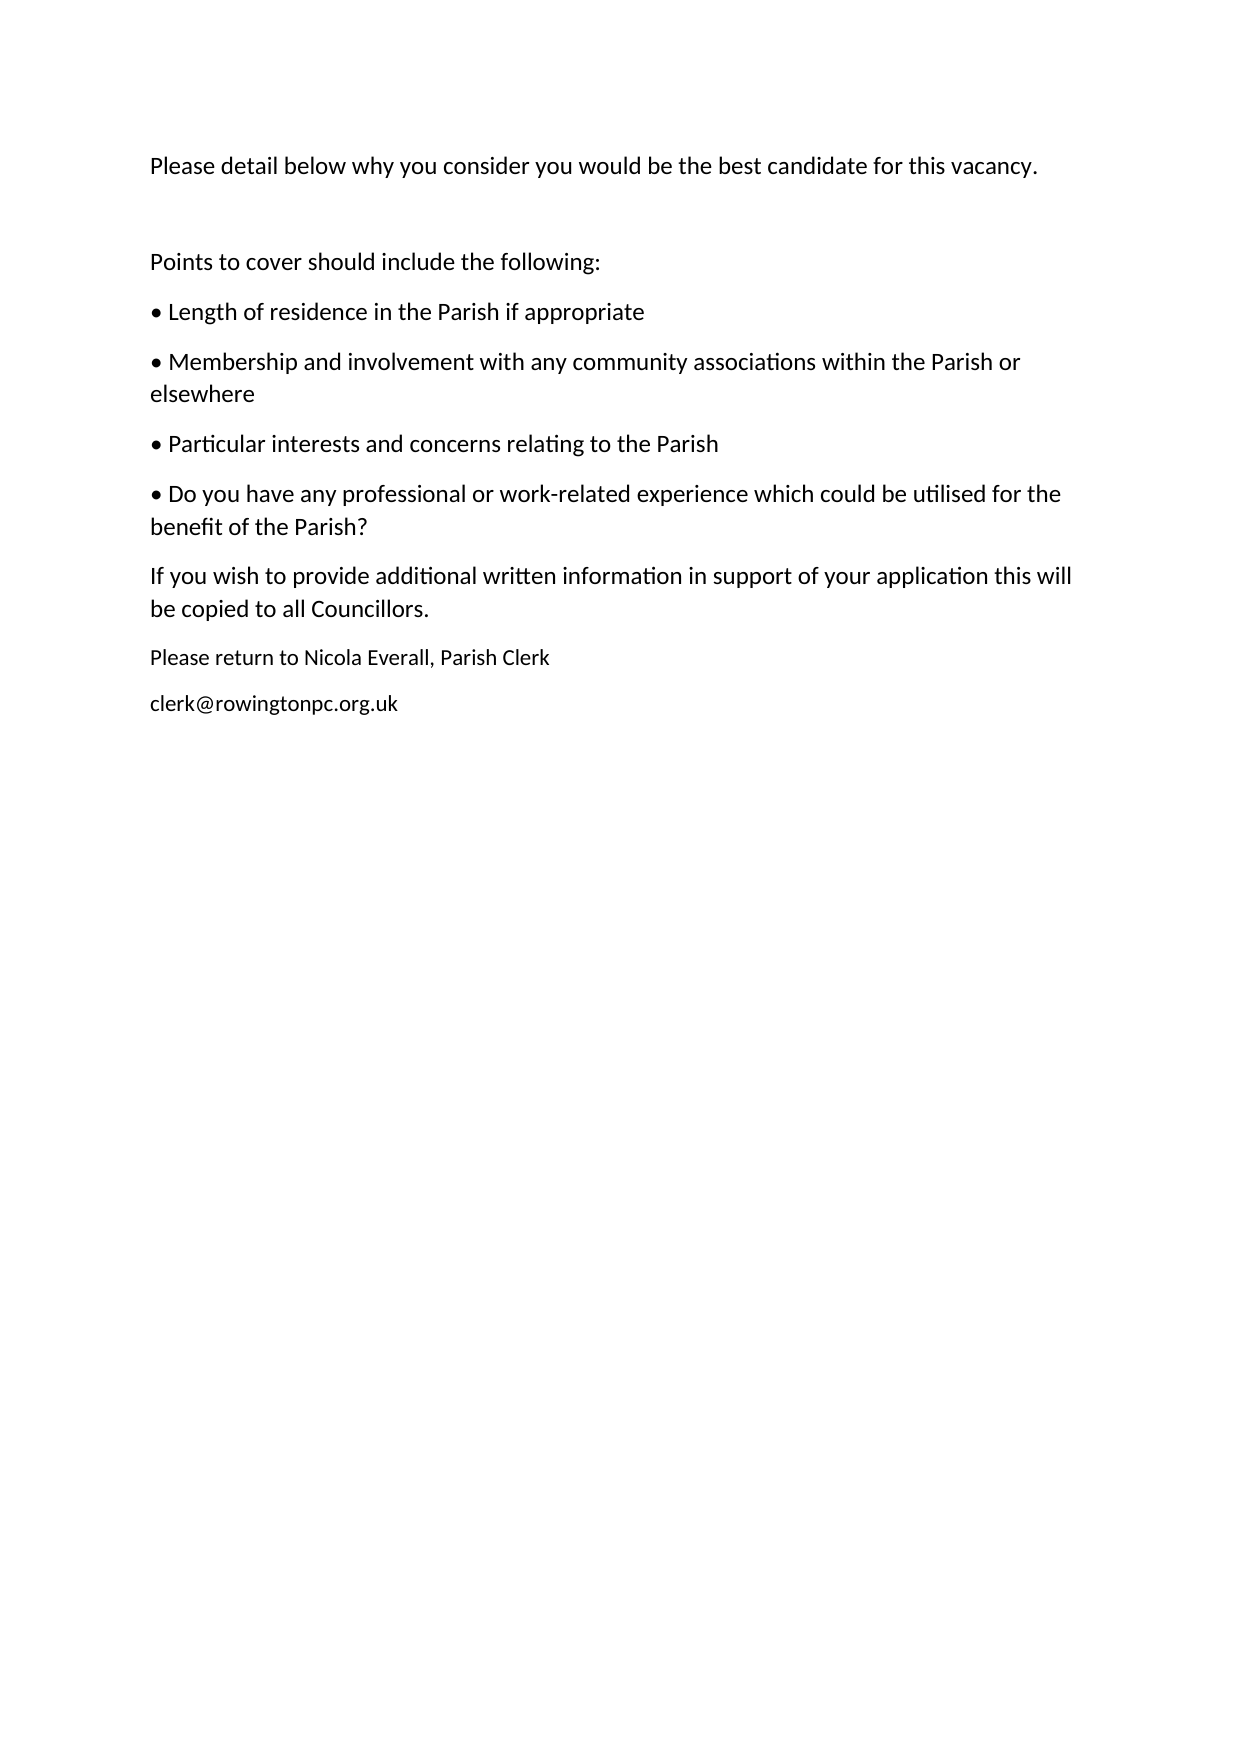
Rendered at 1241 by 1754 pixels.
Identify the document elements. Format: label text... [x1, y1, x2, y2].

text clerk@rowingtonpc.org.uk [150, 689, 1090, 718]
text Please return to Nicola Everall, Parish Clerk [150, 643, 1090, 671]
text • Particular interests and concerns relating to the Parish [150, 428, 1090, 459]
text • Do you have any professional or work-related experience which could be utilised for the benefit of the Parish? [150, 478, 1090, 541]
text Points to cover should include the following: [150, 246, 1090, 277]
text Please detail below why you consider you would be the best candidate for this vacancy. [150, 150, 1090, 181]
text • Membership and involvement with any community associations within the Parish or elsewhere [150, 346, 1090, 409]
text If you wish to provide additional written information in support of your application this will be copied to all Councillors. [150, 560, 1090, 624]
text • Length of residence in the Parish if appropriate [150, 296, 1090, 327]
